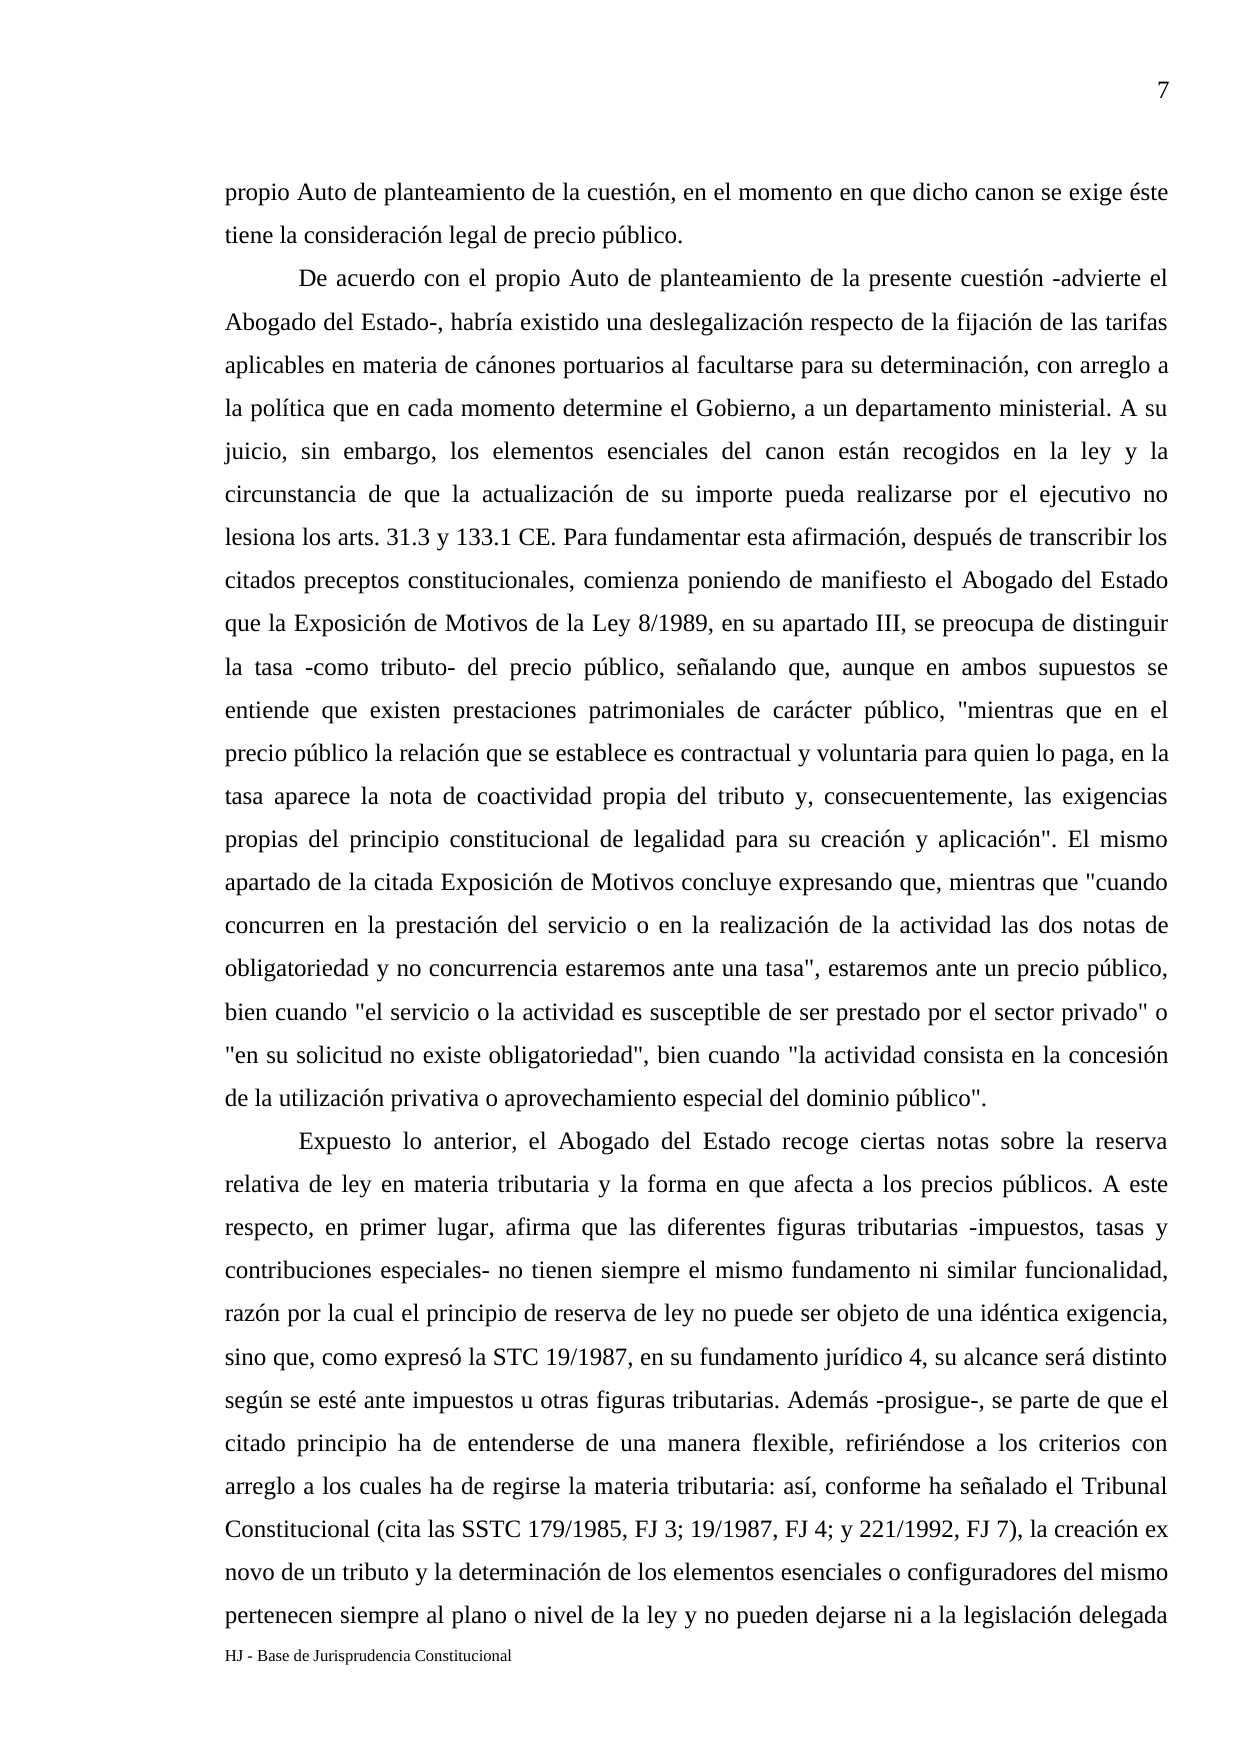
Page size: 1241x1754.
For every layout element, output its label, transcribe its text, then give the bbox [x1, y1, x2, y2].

text De acuerdo con el propio Auto de planteamiento de la presente cuestión -advierte el Abogado del Estado-, habría existido una deslegalización respecto de la fijación de las tarifas aplicables en materia de cánones portuarios al facultarse para su determinación, con arreglo a la política que en cada momento determine el Gobierno, a un departamento ministerial. A su juicio, sin embargo, los elementos esenciales del canon están recogidos en la ley y la circunstancia de que la actualización de su importe pueda realizarse por el ejecutivo no lesiona los arts. 31.3 y 133.1 CE. Para fundamentar esta afirmación, después de transcribir los citados preceptos constitucionales, comienza poniendo de manifiesto el Abogado del Estado que la Exposición de Motivos de la Ley 8/1989, en su apartado III, se preocupa de distinguir la tasa -como tributo- del precio público, señalando que, aunque en ambos supuestos se entiende que existen prestaciones patrimoniales de carácter público, "mientras que en el precio público la relación que se establece es contractual y voluntaria para quien lo paga, en la tasa aparece la nota de coactividad propia del tributo y, consecuentemente, las exigencias propias del principio constitucional de legalidad para su creación y aplicación". El mismo apartado de la citada Exposición de Motivos concluye expresando que, mientras que "cuando concurren en la prestación del servicio o en la realización de la actividad las dos notas de obligatoriedad y no concurrencia estaremos ante una tasa", estaremos ante un precio público, bien cuando "el servicio o la actividad es susceptible de ser prestado por el sector privado" o "en su solicitud no existe obligatoriedad", bien cuando "la actividad consista en la concesión de la utilización privativa o aprovechamiento especial del dominio público". [224, 263, 1169, 1112]
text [224, 177, 1169, 249]
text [224, 1126, 1169, 1629]
